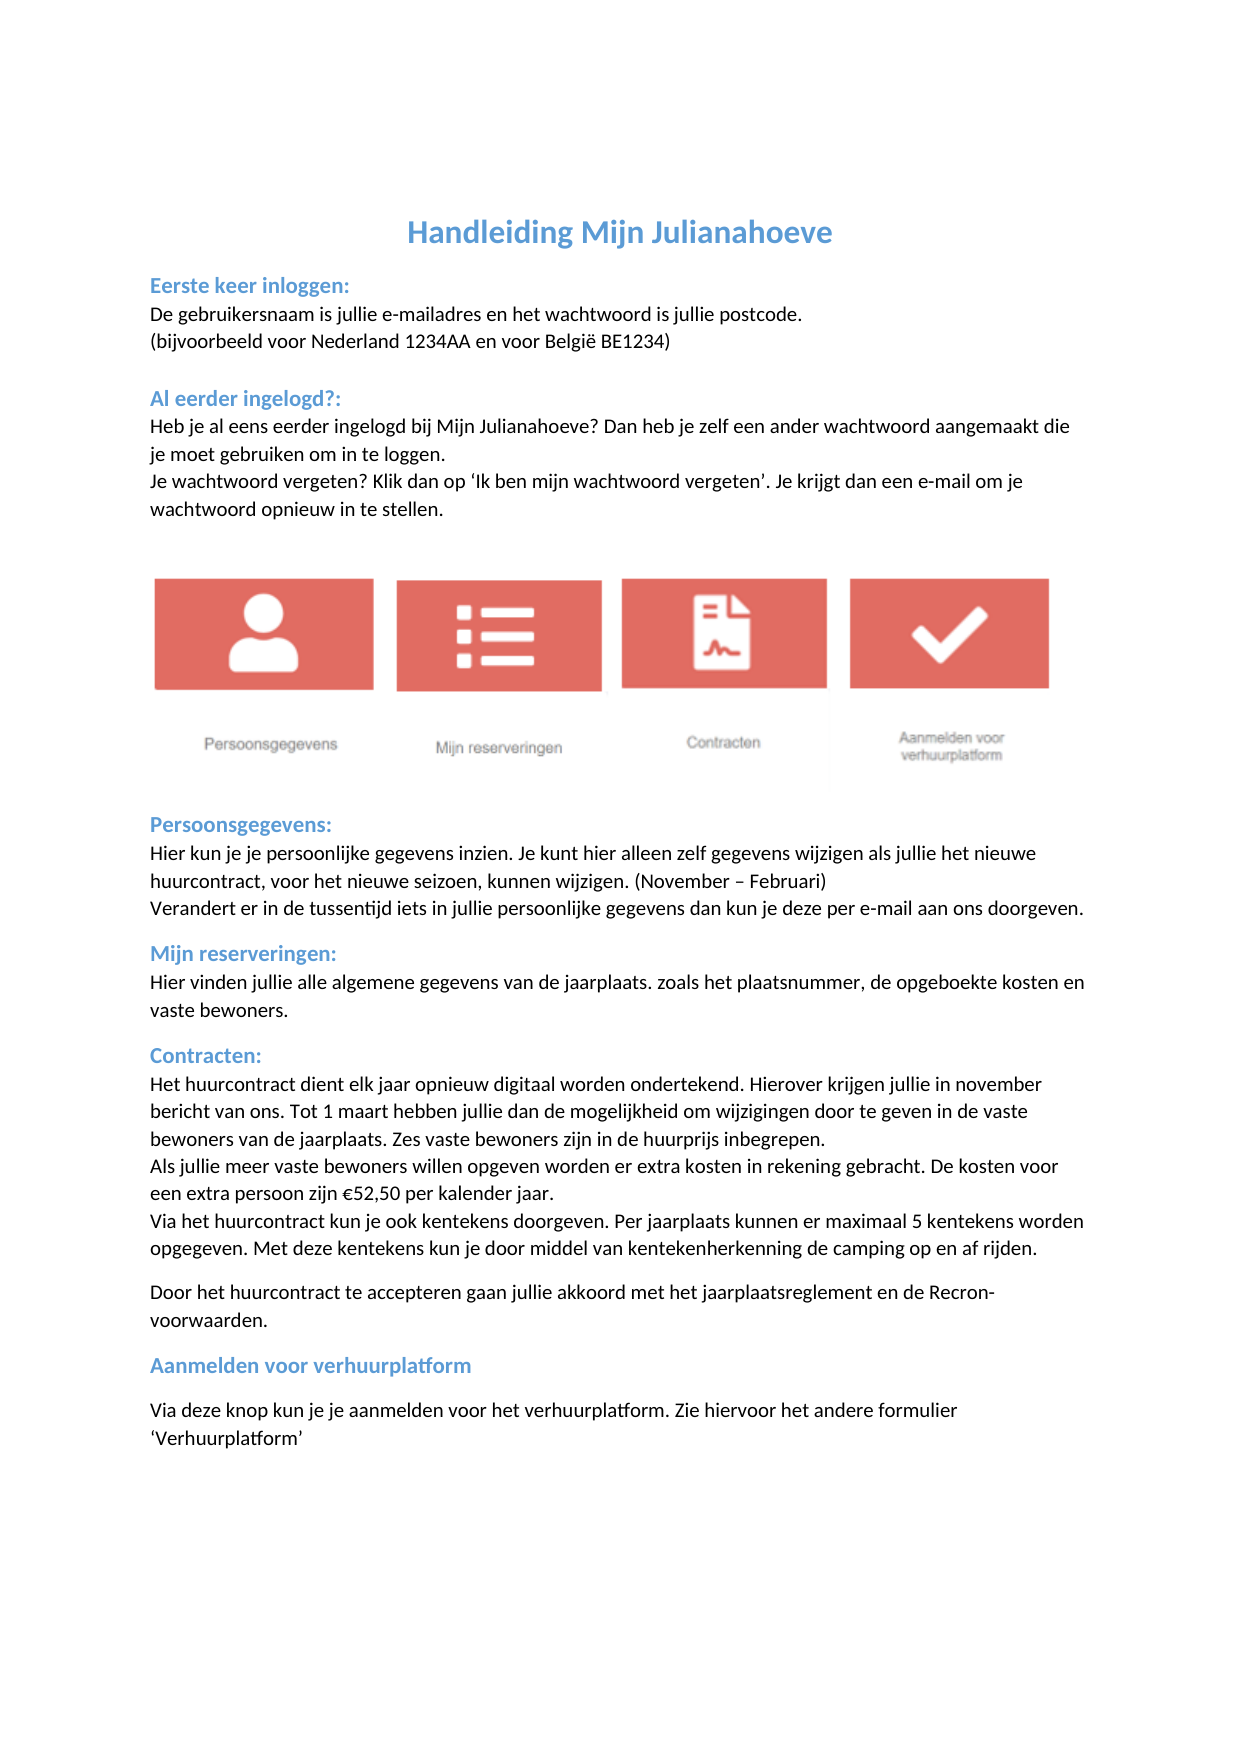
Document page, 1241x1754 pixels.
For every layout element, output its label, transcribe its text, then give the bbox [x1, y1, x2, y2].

text Mijn reserveringen: Hier vinden jullie alle algemene gegevens van de jaarplaats. zoals het plaatsnummer, de opgeboekte kosten en vaste bewoners. [150, 939, 1090, 1022]
text Aanmelden voor verhuurplatform [150, 1351, 1090, 1379]
text Door het huurcontract te accepteren gaan jullie akkoord met het jaarplaatsreglement en de Recron-voorwaarden. [150, 1279, 1090, 1332]
picture [150, 570, 1077, 792]
text Via deze knop kun je je aanmelden voor het verhuurplatform. Zie hiervoor het andere formulier ‘Verhuurplatform’ [150, 1398, 1090, 1451]
text Handleiding Mijn Julianahoeve [150, 211, 1090, 251]
text Persoonsgegevens: Hier kun je je persoonlijke gegevens inzien. Je kunt hier alleen zelf gegevens wijzigen als jullie het nieuwe huurcontract, voor het nieuwe seizoen, kunnen wijzigen. (November – Februari) Verandert er in de tussentijd iets in jullie persoonlijke gegevens dan kun je deze per e-mail aan ons doorgeven. [150, 811, 1090, 921]
text Contracten: Het huurcontract dient elk jaar opnieuw digitaal worden ondertekend. Hierover krijgen jullie in november bericht van ons. Tot 1 maart hebben jullie dan de mogelijkheid om wijzigingen door te geven in de vaste bewoners van de jaarplaats. Zes vaste bewoners zijn in de huurprijs inbegrepen. Als jullie meer vaste bewoners willen opgeven worden er extra kosten in rekening gebracht. De kosten voor een extra persoon zijn €52,50 per kalender jaar. Via het huurcontract kun je ook kentekens doorgeven. Per jaarplaats kunnen er maximaal 5 kentekens worden opgegeven. Met deze kentekens kun je door middel van kentekenherkenning de camping op en af rijden. [150, 1041, 1090, 1261]
text Eerste keer inloggen: De gebruikersnaam is jullie e-mailadres en het wachtwoord is jullie postcode. (bijvoorbeeld voor Nederland 1234AA en voor België BE1234) Al eerder ingelogd?: Heb je al eens eerder ingelogd bij Mijn Julianahoeve? Dan heb je zelf een ander wachtwoord aangemaakt die je moet gebruiken om in te loggen. Je wachtwoord vergeten? Klik dan op ‘Ik ben mijn wachtwoord vergeten’. Je krijgt dan een e-mail om je wachtwoord opnieuw in te stellen. [150, 271, 1090, 551]
